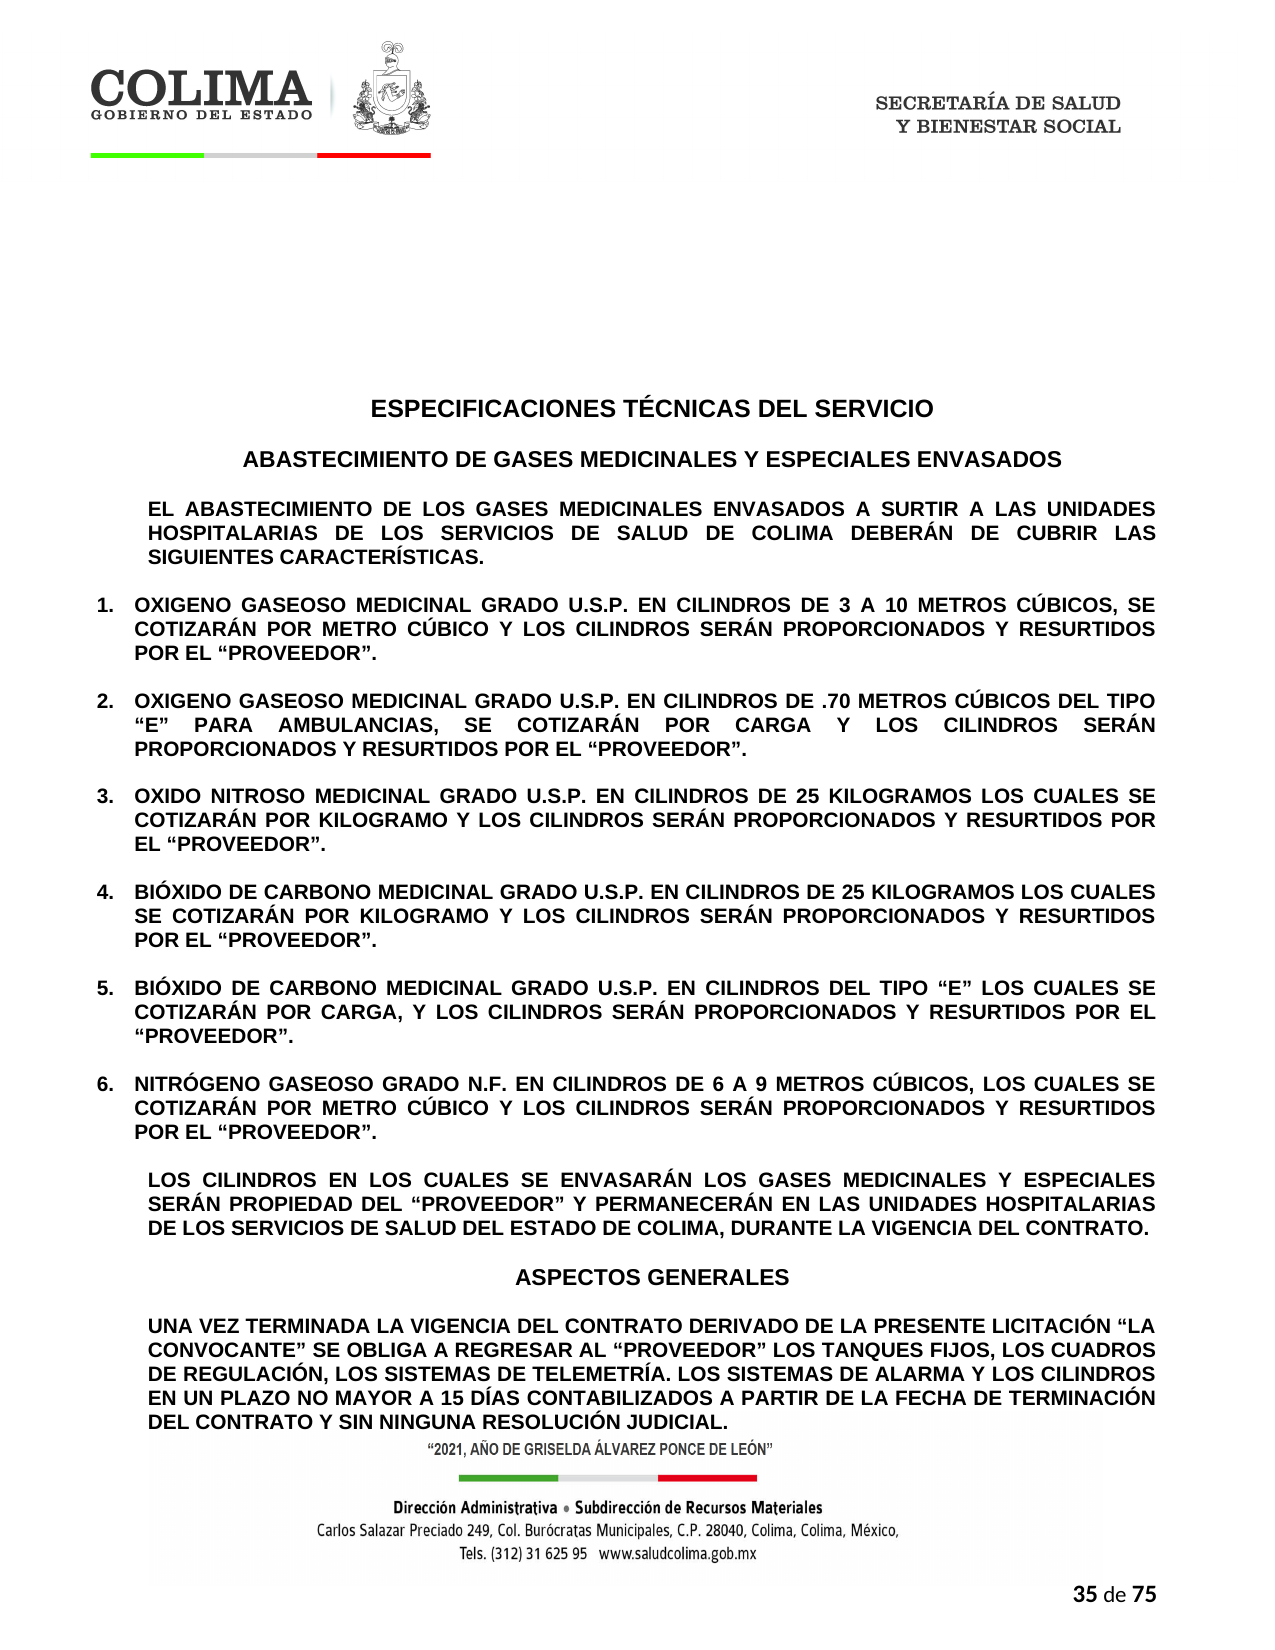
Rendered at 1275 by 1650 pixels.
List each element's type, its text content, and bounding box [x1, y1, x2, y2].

list OXIGENO GASEOSO MEDICINAL GRADO U.S.P. EN CILINDROS DE 3 A 10 METROS CÚBICOS, SE COTIZARÁN POR METRO CÚBICO Y LOS CILINDROS SERÁN PROPORCIONADOS Y RESURTIDOS POR EL “PROVEEDOR”. [97, 593, 1157, 664]
list OXIDO NITROSO MEDICINAL GRADO U.S.P. EN CILINDROS DE 25 KILOGRAMOS LOS CUALES SE COTIZARÁN POR KILOGRAMO Y LOS CILINDROS SERÁN PROPORCIONADOS Y RESURTIDOS POR EL “PROVEEDOR”. [97, 784, 1157, 856]
text ESPECIFICACIONES TÉCNICAS DEL SERVICIO [148, 394, 1157, 422]
text UNA VEZ TERMINADA LA VIGENCIA DEL CONTRATO DERIVADO DE LA PRESENTE LICITACIÓN “LA CONVOCANTE” SE OBLIGA A REGRESAR AL “PROVEEDOR” LOS TANQUES FIJOS, LOS CUADROS DE REGULACIÓN, LOS SISTEMAS DE TELEMETRÍA. LOS SISTEMAS DE ALARMA Y LOS CILINDROS EN UN PLAZO NO MAYOR A 15 DÍAS CONTABILIZADOS A PARTIR DE LA FECHA DE TERMINACIÓN DEL CONTRATO Y SIN NINGUNA RESOLUCIÓN JUDICIAL. [148, 1314, 1157, 1433]
text ASPECTOS GENERALES [148, 1263, 1157, 1290]
list NITRÓGENO GASEOSO GRADO N.F. EN CILINDROS DE 6 A 9 METROS CÚBICOS, LOS CUALES SE COTIZARÁN POR METRO CÚBICO Y LOS CILINDROS SERÁN PROPORCIONADOS Y RESURTIDOS POR EL “PROVEEDOR”. [97, 1072, 1157, 1144]
list BIÓXIDO DE CARBONO MEDICINAL GRADO U.S.P. EN CILINDROS DEL TIPO “E” LOS CUALES SE COTIZARÁN POR CARGA, Y LOS CILINDROS SERÁN PROPORCIONADOS Y RESURTIDOS POR EL “PROVEEDOR”. [97, 976, 1157, 1048]
picture [0, 31, 1238, 182]
text EL ABASTECIMIENTO DE LOS GASES MEDICINALES ENVASADOS A SURTIR A LAS UNIDADES HOSPITALARIAS DE LOS SERVICIOS DE SALUD DE COLIMA DEBERÁN DE CUBRIR LAS SIGUIENTES CARACTERÍSTICAS. [148, 497, 1157, 569]
text LOS CILINDROS EN LOS CUALES SE ENVASARÁN LOS GASES MEDICINALES Y ESPECIALES SERÁN PROPIEDAD DEL “PROVEEDOR” Y PERMANECERÁN EN LAS UNIDADES HOSPITALARIAS DE LOS SERVICIOS DE SALUD DEL ESTADO DE COLIMA, DURANTE LA VIGENCIA DEL CONTRATO. [148, 1168, 1157, 1239]
text ABASTECIMIENTO DE GASES MEDICINALES Y ESPECIALES ENVASADOS [148, 446, 1157, 473]
picture [148, 1433, 1104, 1586]
list OXIGENO GASEOSO MEDICINAL GRADO U.S.P. EN CILINDROS DE .70 METROS CÚBICOS DEL TIPO “E” PARA AMBULANCIAS, SE COTIZARÁN POR CARGA Y LOS CILINDROS SERÁN PROPORCIONADOS Y RESURTIDOS POR EL “PROVEEDOR”. [97, 688, 1157, 760]
list BIÓXIDO DE CARBONO MEDICINAL GRADO U.S.P. EN CILINDROS DE 25 KILOGRAMOS LOS CUALES SE COTIZARÁN POR KILOGRAMO Y LOS CILINDROS SERÁN PROPORCIONADOS Y RESURTIDOS POR EL “PROVEEDOR”. [97, 880, 1157, 952]
